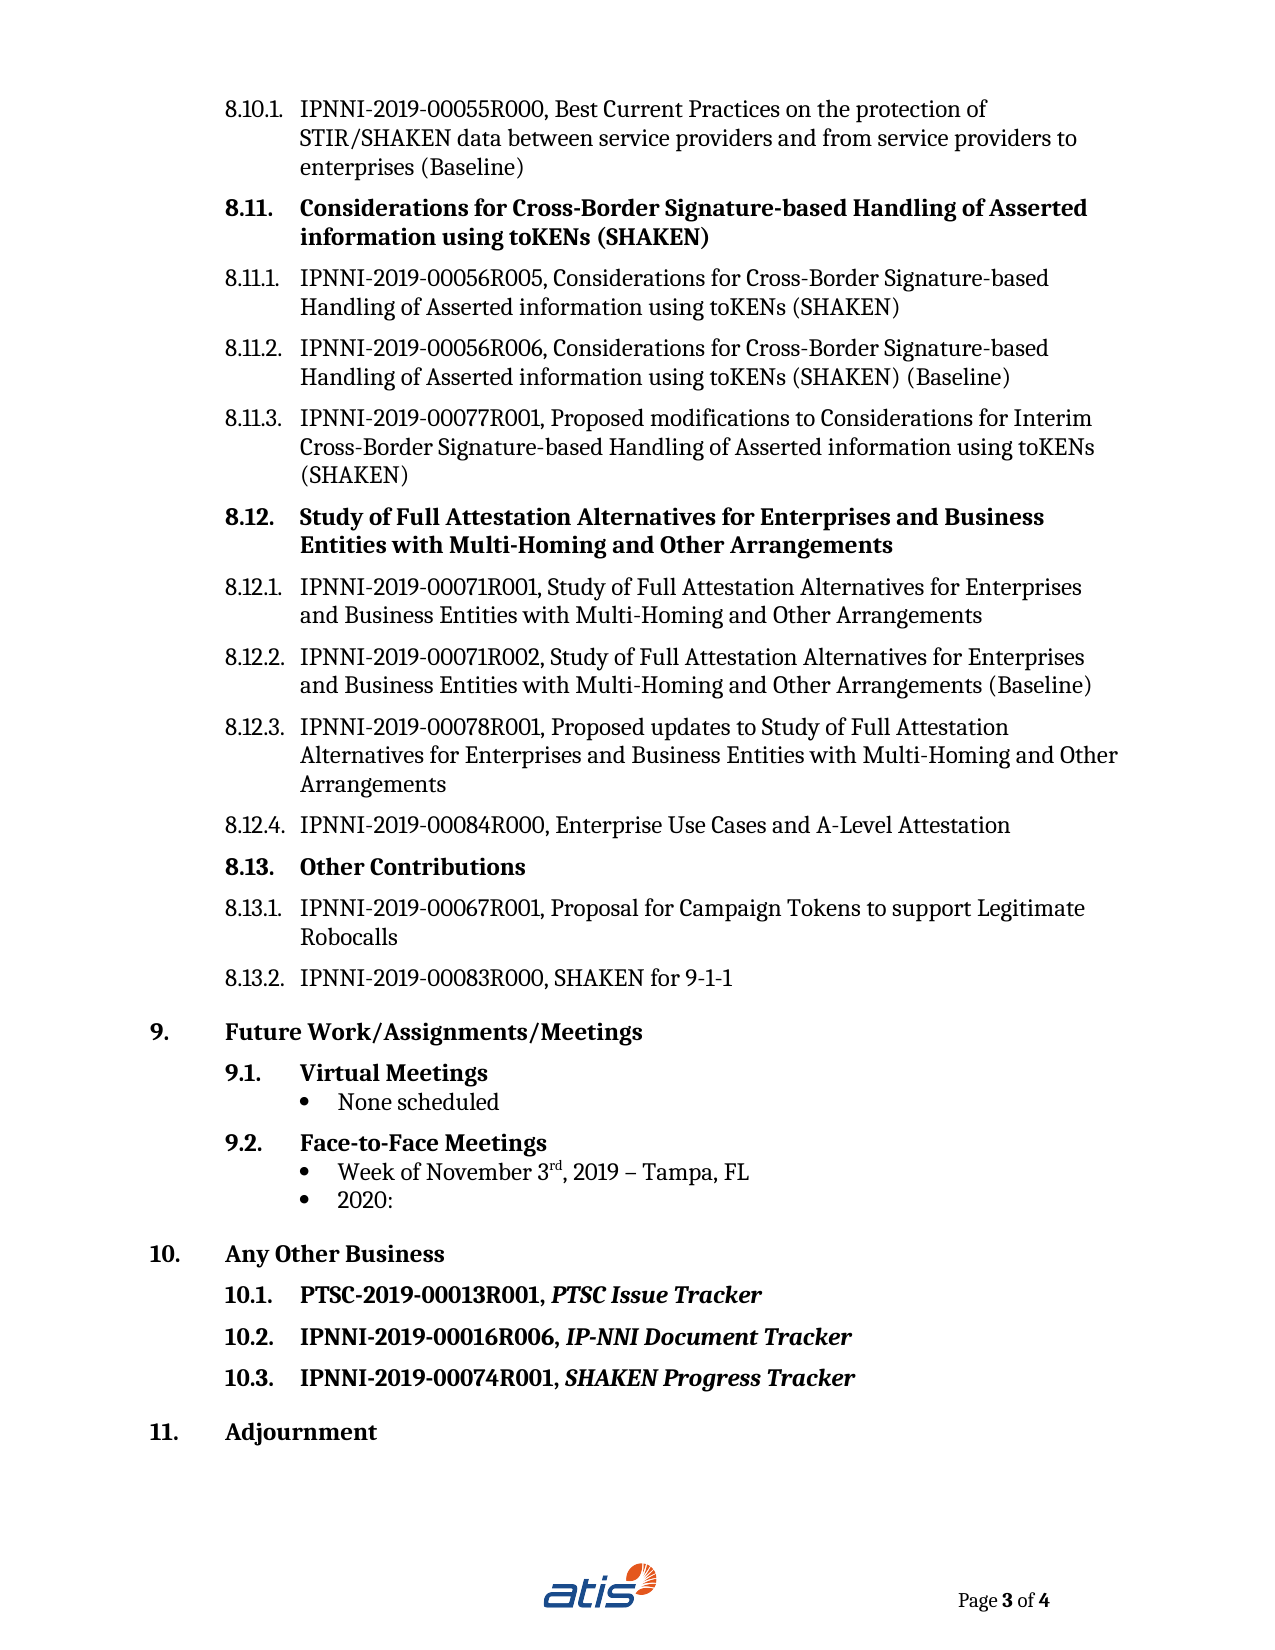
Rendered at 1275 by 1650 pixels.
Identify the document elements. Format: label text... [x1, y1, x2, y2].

list Face-to-Face Meetings [225, 1129, 1125, 1157]
list Study of Full Attestation Alternatives for Enterprises and Business Entities with Multi-Homing and Other Arrangements [225, 502, 1125, 560]
picture [543, 1563, 657, 1608]
list IPNNI-2019-00083R000, SHAKEN for 9-1-1 [225, 964, 1125, 992]
list Week of November 3rd, 2019 – Tampa, FL [300, 1157, 1125, 1186]
list IPNNI-2019-00067R001, Proposal for Campaign Tokens to support Legitimate Robocalls [225, 894, 1125, 951]
list Future Work/Assignments/Meetings [150, 1017, 1125, 1046]
list IPNNI-2019-00056R006, Considerations for Cross-Border Signature-based Handling of Asserted information using toKENs (SHAKEN) (Baseline) [225, 334, 1125, 391]
list Considerations for Cross-Border Signature-based Handling of Asserted information using toKENs (SHAKEN) [225, 194, 1125, 251]
list IPNNI-2019-00074R001, SHAKEN Progress Tracker [225, 1364, 1125, 1392]
list IPNNI-2019-00078R001, Proposed updates to Study of Full Attestation Alternatives for Enterprises and Business Entities with Multi-Homing and Other Arrangements [225, 712, 1125, 799]
list Any Other Business [150, 1240, 1125, 1269]
list IPNNI-2019-00071R001, Study of Full Attestation Alternatives for Enterprises and Business Entities with Multi-Homing and Other Arrangements [225, 572, 1125, 630]
list IPNNI-2019-00055R000, Best Current Practices on the protection of STIR/SHAKEN data between service providers and from service providers to enterprises (Baseline) [225, 95, 1125, 181]
list IPNNI-2019-00016R006, IP-NNI Document Tracker [225, 1322, 1125, 1351]
list IPNNI-2019-00077R001, Proposed modifications to Considerations for Interim Cross-Border Signature-based Handling of Asserted information using toKENs (SHAKEN) [225, 404, 1125, 490]
list IPNNI-2019-00084R000, Enterprise Use Cases and A-Level Attestation [225, 811, 1125, 840]
list 2020: [300, 1186, 1125, 1215]
list Virtual Meetings [225, 1059, 1125, 1087]
list PTSC-2019-00013R001, PTSC Issue Tracker [225, 1281, 1125, 1310]
list IPNNI-2019-00071R002, Study of Full Attestation Alternatives for Enterprises and Business Entities with Multi-Homing and Other Arrangements (Baseline) [225, 642, 1125, 700]
list None scheduled [300, 1087, 1125, 1116]
list Adjournment [150, 1417, 1125, 1446]
list Other Contributions [225, 852, 1125, 881]
list IPNNI-2019-00056R005, Considerations for Cross-Border Signature-based Handling of Asserted information using toKENs (SHAKEN) [225, 264, 1125, 321]
